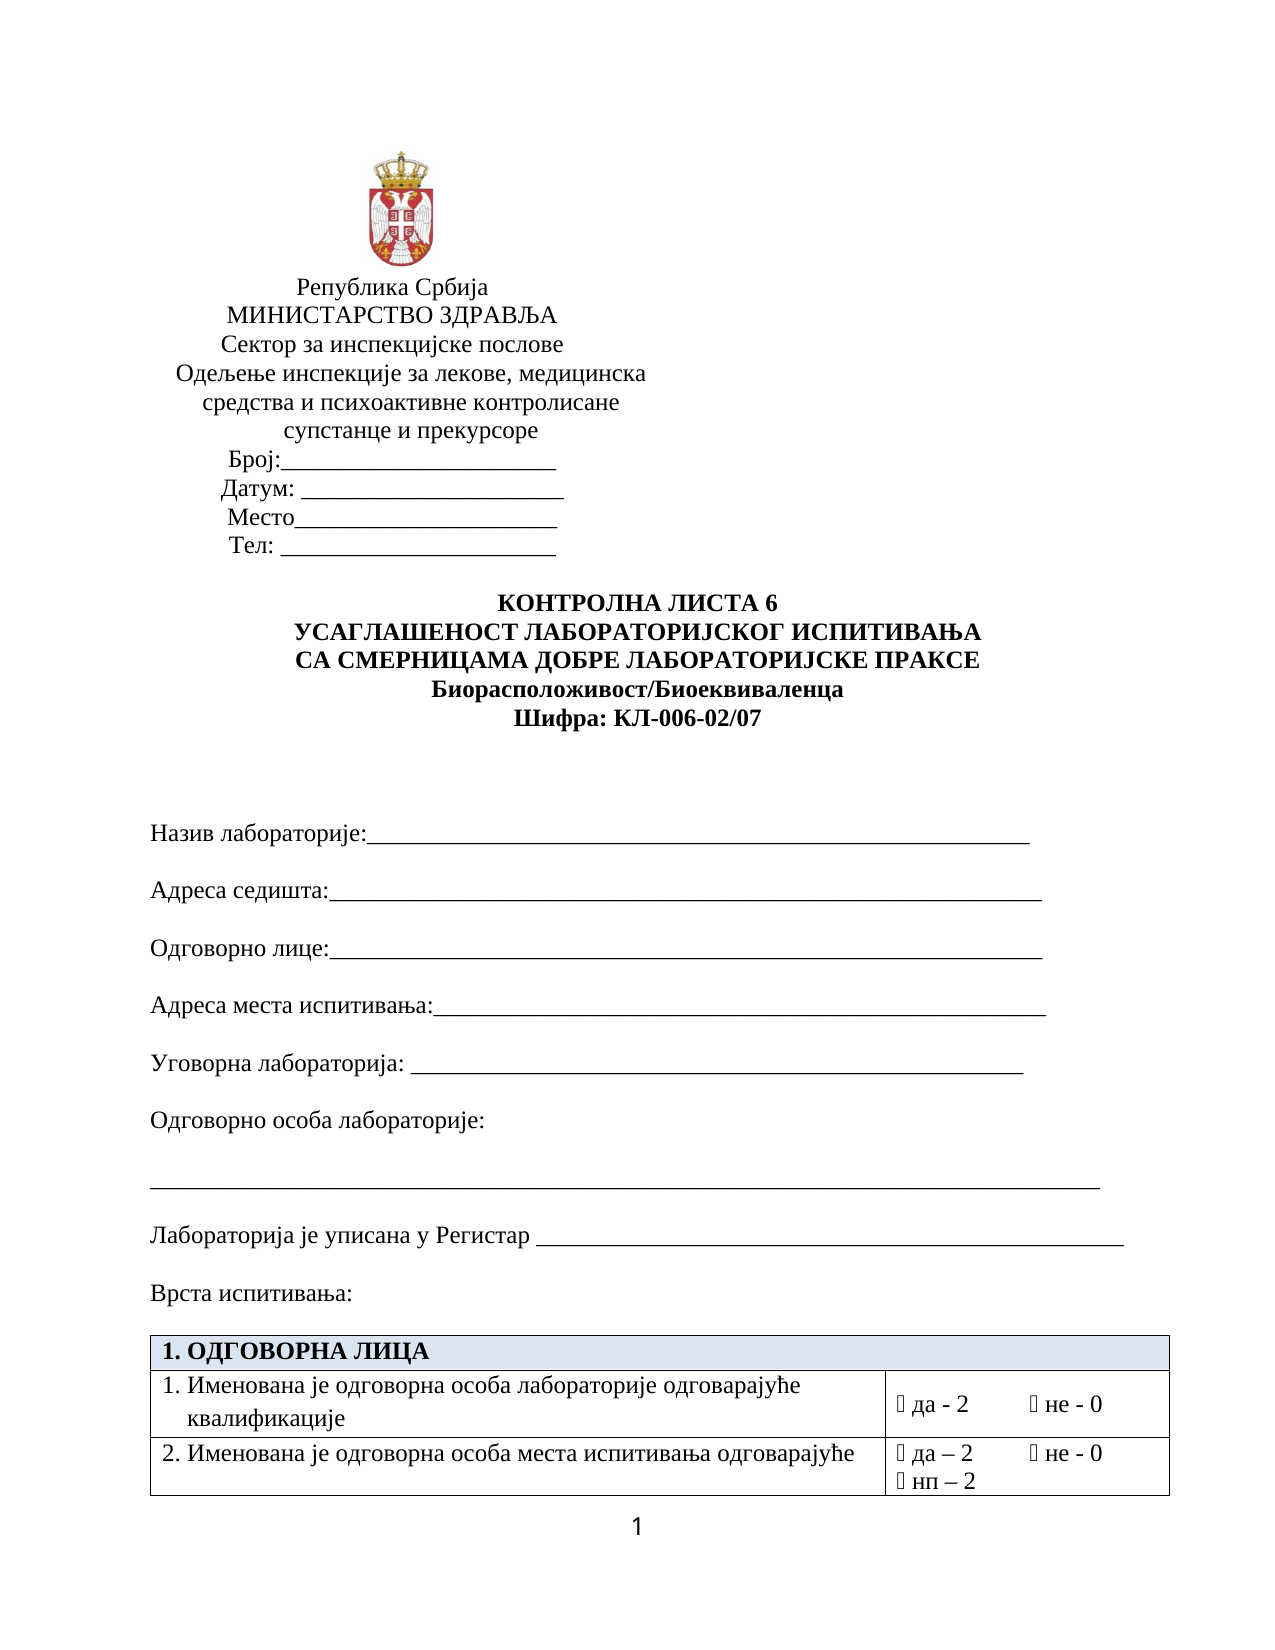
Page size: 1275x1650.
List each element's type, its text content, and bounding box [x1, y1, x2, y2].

table_cell да – 2 нп – 2 [886, 1438, 1018, 1495]
picture [356, 150, 446, 272]
text Шифра: КЛ-006-02/07 [150, 703, 1125, 732]
text ____________________________________________________________________________ [150, 1163, 1125, 1192]
text МИНИСТАРСТВО ЗДРАВЉА [150, 300, 634, 329]
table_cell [151, 1438, 885, 1495]
text Адреса места испитивања:_________________________________________________ [150, 990, 1125, 1019]
text Лабораторија је уписана у Регистар _______________________________________________ [150, 1220, 1125, 1249]
table_cell да - 2 [886, 1371, 1018, 1437]
text СА СМЕРНИЦАМА ДОБРЕ ЛАБОРАТОРИЈСКЕ ПРАКСE [150, 645, 1125, 674]
text Тел: ______________________ [150, 530, 634, 559]
text КОНТРОЛНА ЛИСТА 6 [150, 588, 1125, 617]
text Место_____________________ [150, 502, 634, 530]
table_header 1. ОДГОВОРНА ЛИЦА [151, 1336, 1169, 1369]
text Сектор за инспекцијске послове [150, 329, 634, 358]
table_cell не - 0 [1018, 1371, 1169, 1437]
text Назив лабораторије:_____________________________________________________ [150, 818, 1125, 847]
text Одељење инспекцијe за лекове, медицинска средства и психоактивне контролисане супстанце и прекурсоре [150, 358, 672, 444]
text Уговорна лабораторија: _________________________________________________ [150, 1048, 1125, 1077]
text Број:______________________ [150, 444, 634, 473]
text Адреса седишта:_________________________________________________________ [150, 875, 1125, 904]
text Датум: _____________________ [150, 473, 634, 502]
text Биорасположивост/Биоеквиваленца [150, 674, 1125, 703]
text Одговорно особа лабораторије: [150, 1105, 1125, 1134]
table_cell 1. Именована је одговорна особа лабораторије одговарајуће квалификације [151, 1371, 885, 1437]
text Одговорно лице:_________________________________________________________ [150, 933, 1125, 962]
text УСАГЛАШЕНОСТ ЛАБОРАТОРИЈСКОГ ИСПИТИВАЊА [150, 617, 1125, 645]
table_cell не - 0 [1018, 1438, 1169, 1495]
text Врста испитивања: [150, 1278, 1125, 1307]
text Република Србија [150, 272, 634, 300]
